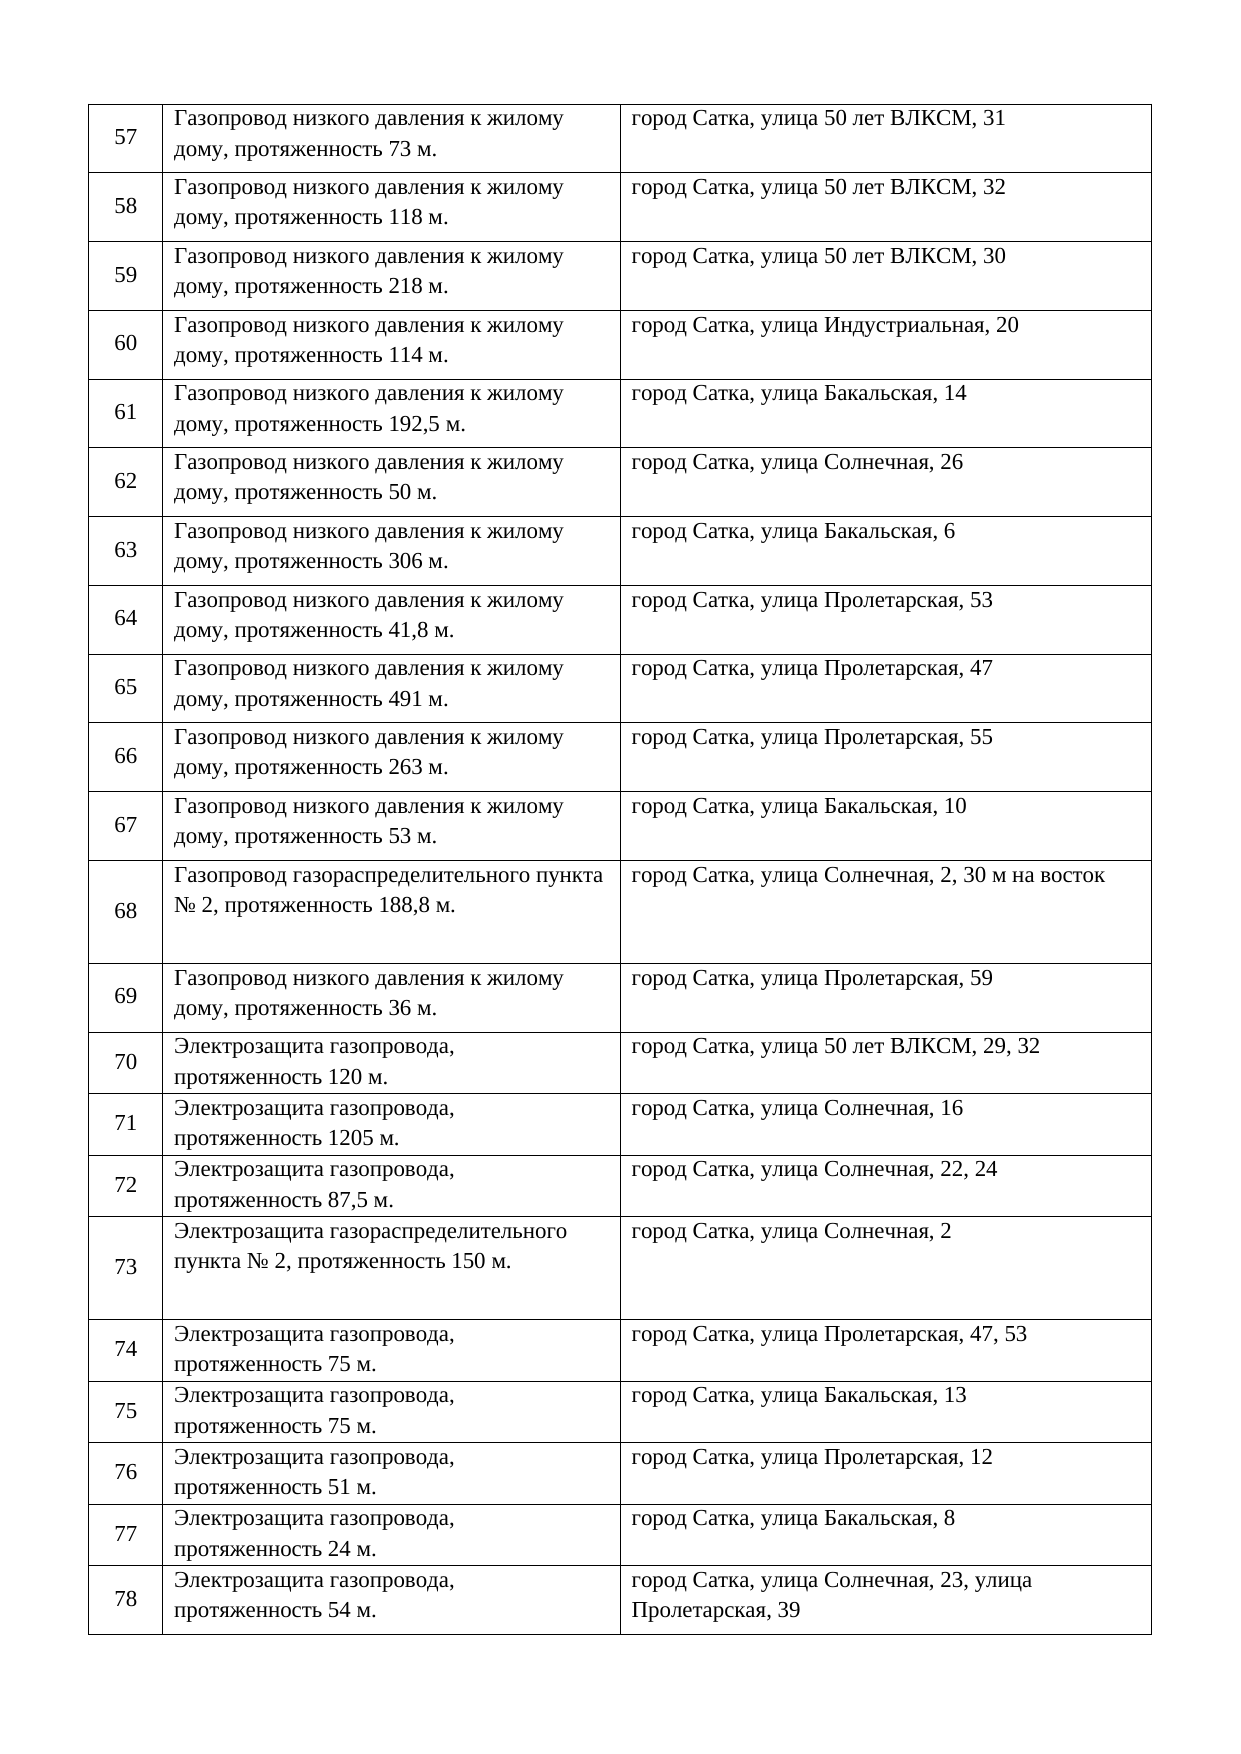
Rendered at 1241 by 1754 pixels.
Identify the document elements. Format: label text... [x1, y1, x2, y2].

table_cell 58 [89, 173, 162, 241]
table_cell город Сатка, улица 50 лет ВЛКСМ, 32 [621, 173, 1151, 241]
table_cell город Сатка, улица Бакальская, 10 [621, 792, 1151, 860]
table_cell город Сатка, улица Пролетарская, 12 [621, 1443, 1151, 1503]
table_cell Газопровод низкого давления к жилому дому, протяженность 36 м. [163, 964, 620, 1032]
table_cell город Сатка, улица Солнечная, 23, улица Пролетарская, 39 [621, 1566, 1151, 1634]
table_cell город Сатка, улица Индустриальная, 20 [621, 311, 1151, 378]
table_cell 65 [89, 655, 162, 722]
table_cell Газопровод низкого давления к жилому дому, протяженность 491 м. [163, 655, 620, 722]
table_cell Электрозащита газопровода, протяженность 1205 м. [163, 1094, 620, 1154]
table_cell 78 [89, 1566, 162, 1634]
table_cell Газопровод низкого давления к жилому дому, протяженность 73 м. [163, 105, 620, 172]
table_cell Газопровод низкого давления к жилому дому, протяженность 114 м. [163, 311, 620, 378]
table_cell Электрозащита газопровода, протяженность 87,5 м. [163, 1156, 620, 1216]
table_cell Газопровод низкого давления к жилому дому, протяженность 306 м. [163, 517, 620, 585]
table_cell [163, 1505, 620, 1565]
table_cell Электрозащита газопровода, протяженность 120 м. [163, 1033, 620, 1093]
table_cell 59 [89, 242, 162, 310]
table_cell Газопровод низкого давления к жилому дому, протяженность 53 м. [163, 792, 620, 860]
table_cell 71 [89, 1094, 162, 1154]
table_cell город Сатка, улица Бакальская, 14 [621, 380, 1151, 447]
table_cell 61 [89, 380, 162, 447]
table_cell 64 [89, 586, 162, 653]
table_cell Газопровод низкого давления к жилому дому, протяженность 41,8 м. [163, 586, 620, 653]
table_cell 72 [89, 1156, 162, 1216]
table_cell город Сатка, улица Солнечная, 22, 24 [621, 1156, 1151, 1216]
table_cell 67 [89, 792, 162, 860]
table_cell 70 [89, 1033, 162, 1093]
table_cell Газопровод низкого давления к жилому дому, протяженность 192,5 м. [163, 380, 620, 447]
table_cell город Сатка, улица Пролетарская, 55 [621, 723, 1151, 791]
table_cell Газопровод газораспределительного пункта № 2, протяженность 188,8 м. [163, 861, 620, 963]
table_cell город Сатка, улица 50 лет ВЛКСМ, 30 [621, 242, 1151, 310]
table_cell Электрозащита газопровода, протяженность 75 м. [163, 1320, 620, 1381]
table_cell 63 [89, 517, 162, 585]
table_cell город Сатка, улица Пролетарская, 53 [621, 586, 1151, 653]
table_cell 69 [89, 964, 162, 1032]
table_cell 73 [89, 1217, 162, 1319]
table_cell 68 [89, 861, 162, 963]
table_cell город Сатка, улица Бакальская, 13 [621, 1382, 1151, 1442]
table_cell город Сатка, улица Бакальская, 8 [621, 1505, 1151, 1565]
table_cell Электрозащита газопровода, протяженность 75 м. [163, 1382, 620, 1442]
table_cell город Сатка, улица Пролетарская, 47, 53 [621, 1320, 1151, 1381]
table_cell Газопровод низкого давления к жилому дому, протяженность 218 м. [163, 242, 620, 310]
table_cell 66 [89, 723, 162, 791]
table_cell Газопровод низкого давления к жилому дому, протяженность 118 м. [163, 173, 620, 241]
table_cell 57 [89, 105, 162, 172]
table_cell город Сатка, улица Солнечная, 26 [621, 448, 1151, 516]
table_cell город Сатка, улица Пролетарская, 59 [621, 964, 1151, 1032]
table_cell город Сатка, улица 50 лет ВЛКСМ, 31 [621, 105, 1151, 172]
table_cell 74 [89, 1320, 162, 1381]
table_cell Электрозащита газопровода, протяженность 54 м. [163, 1566, 620, 1634]
table_cell город Сатка, улица Солнечная, 2 [621, 1217, 1151, 1319]
table_cell 76 [89, 1443, 162, 1503]
table_cell 77 [89, 1505, 162, 1565]
table_cell Газопровод низкого давления к жилому дому, протяженность 263 м. [163, 723, 620, 791]
table_cell город Сатка, улица Бакальская, 6 [621, 517, 1151, 585]
table_cell город Сатка, улица Солнечная, 16 [621, 1094, 1151, 1154]
table_cell Электрозащита газораспределительного пункта № 2, протяженность 150 м. [163, 1217, 620, 1319]
table_cell 75 [89, 1382, 162, 1442]
table_cell город Сатка, улица 50 лет ВЛКСМ, 29, 32 [621, 1033, 1151, 1093]
table_cell 60 [89, 311, 162, 378]
table_cell город Сатка, улица Пролетарская, 47 [621, 655, 1151, 722]
table_cell город Сатка, улица Солнечная, 2, 30 м на восток [621, 861, 1151, 963]
table_cell Электрозащита газопровода, протяженность 51 м. [163, 1443, 620, 1503]
table_cell Газопровод низкого давления к жилому дому, протяженность 50 м. [163, 448, 620, 516]
table_cell 62 [89, 448, 162, 516]
